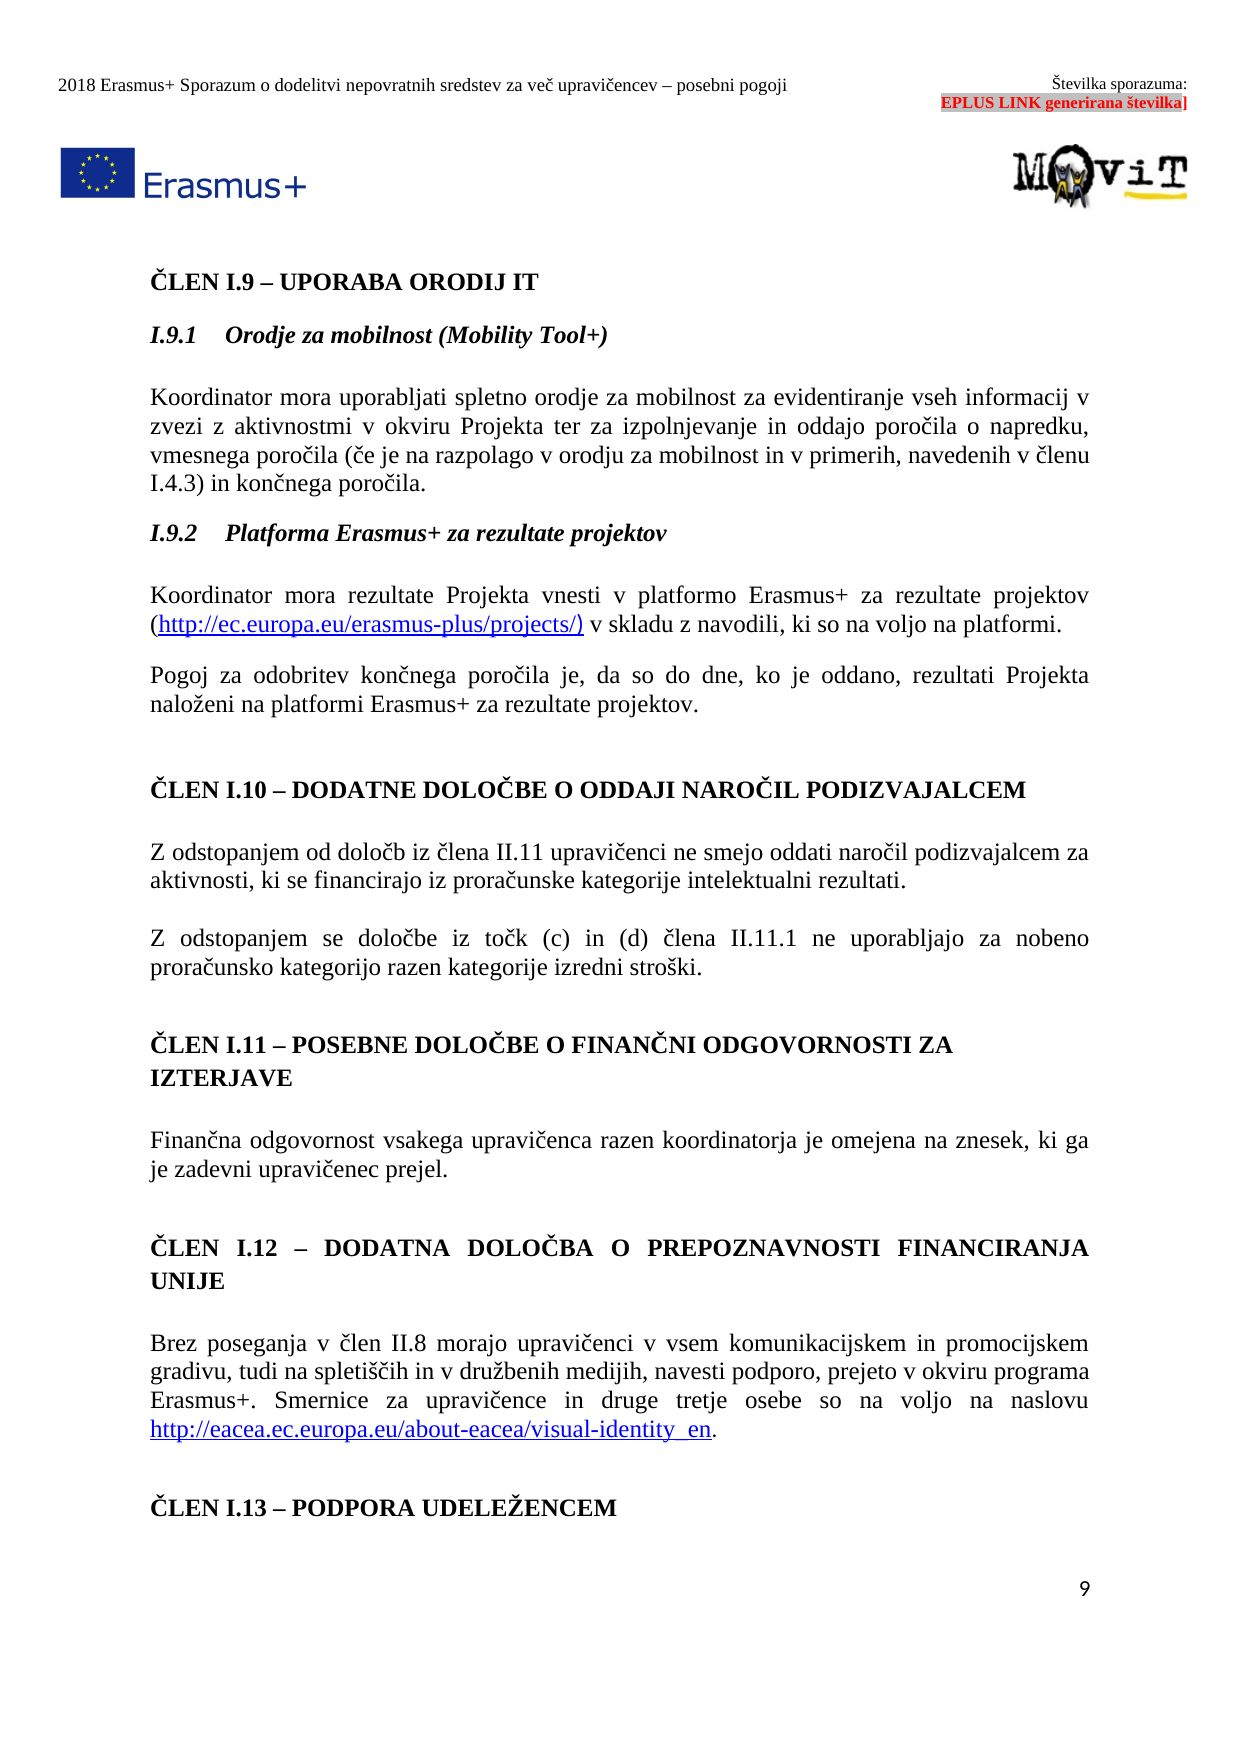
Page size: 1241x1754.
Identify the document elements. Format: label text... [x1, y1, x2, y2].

subtitle ČLEN I.10 – DODATNE DOLOČBE O ODDAJI NAROČIL PODIZVAJALCEM [150, 775, 1090, 804]
text Z odstopanjem od določb iz člena II.11 upravičenci ne smejo oddati naročil podizvajalcem za aktivnosti, ki se financirajo iz proračunske kategorije intelektualni rezultati. [150, 837, 1090, 894]
picture [1012, 144, 1188, 211]
text Z odstopanjem se določbe iz točk (c) in (d) člena II.11.1 ne uporabljajo za nobeno proračunsko kategorijo razen kategorije izredni stroški. [150, 923, 1090, 981]
subtitle I.9.2 Platforma Erasmus+ za rezultate projektov [150, 518, 1090, 547]
text Brez poseganja v člen II.8 morajo upravičenci v vsem komunikacijskem in promocijskem gradivu, tudi na spletiščih in v družbenih medijih, navesti podporo, prejeto v okviru programa Erasmus+. Smernice za upravičence in druge tretje osebe so na voljo na naslovu http://eacea.ec.europa.eu/about-eacea/visual-identity_en. [150, 1328, 1090, 1443]
subtitle ČLEN I.12 – DODATNA DOLOČBA O PREPOZNAVNOSTI FINANCIRANJA UNIJE [150, 1233, 1090, 1294]
subtitle ČLEN I.9 – UPORABA ORODIJ IT [150, 267, 1090, 295]
subtitle ČLEN I.11 – POSEBNE DOLOČBE O FINANČNI ODGOVORNOSTI ZA IZTERJAVE [150, 1031, 1090, 1092]
subtitle ČLEN I.13 – PODPORA UDELEŽENCEM [150, 1493, 1090, 1522]
text Pogoj za odobritev končnega poročila je, da so do dne, ko je oddano, rezultati Projekta naloženi na platformi Erasmus+ za rezultate projektov. [150, 660, 1090, 717]
text Koordinator mora uporabljati spletno orodje za mobilnost za evidentiranje vseh informacij v zvezi z aktivnostmi v okviru Projekta ter za izpolnjevanje in oddajo poročila o napredku, vmesnega poročila (če je na razpolago v orodju za mobilnost in v primerih, navedenih v členu I.4.3) in končnega poročila. [150, 382, 1090, 497]
text Finančna odgovornost vsakega upravičenca razen koordinatorja je omejena na znesek, ki ga je zadevni upravičenec prejel. [150, 1125, 1090, 1183]
subtitle I.9.1 Orodje za mobilnost (Mobility Tool+) [150, 321, 1090, 349]
text Koordinator mora rezultate Projekta vnesti v platformo Erasmus+ za rezultate projektov (http://ec.europa.eu/erasmus-plus/projects/) v skladu z navodili, ki so na voljo na platformi. [150, 580, 1090, 639]
